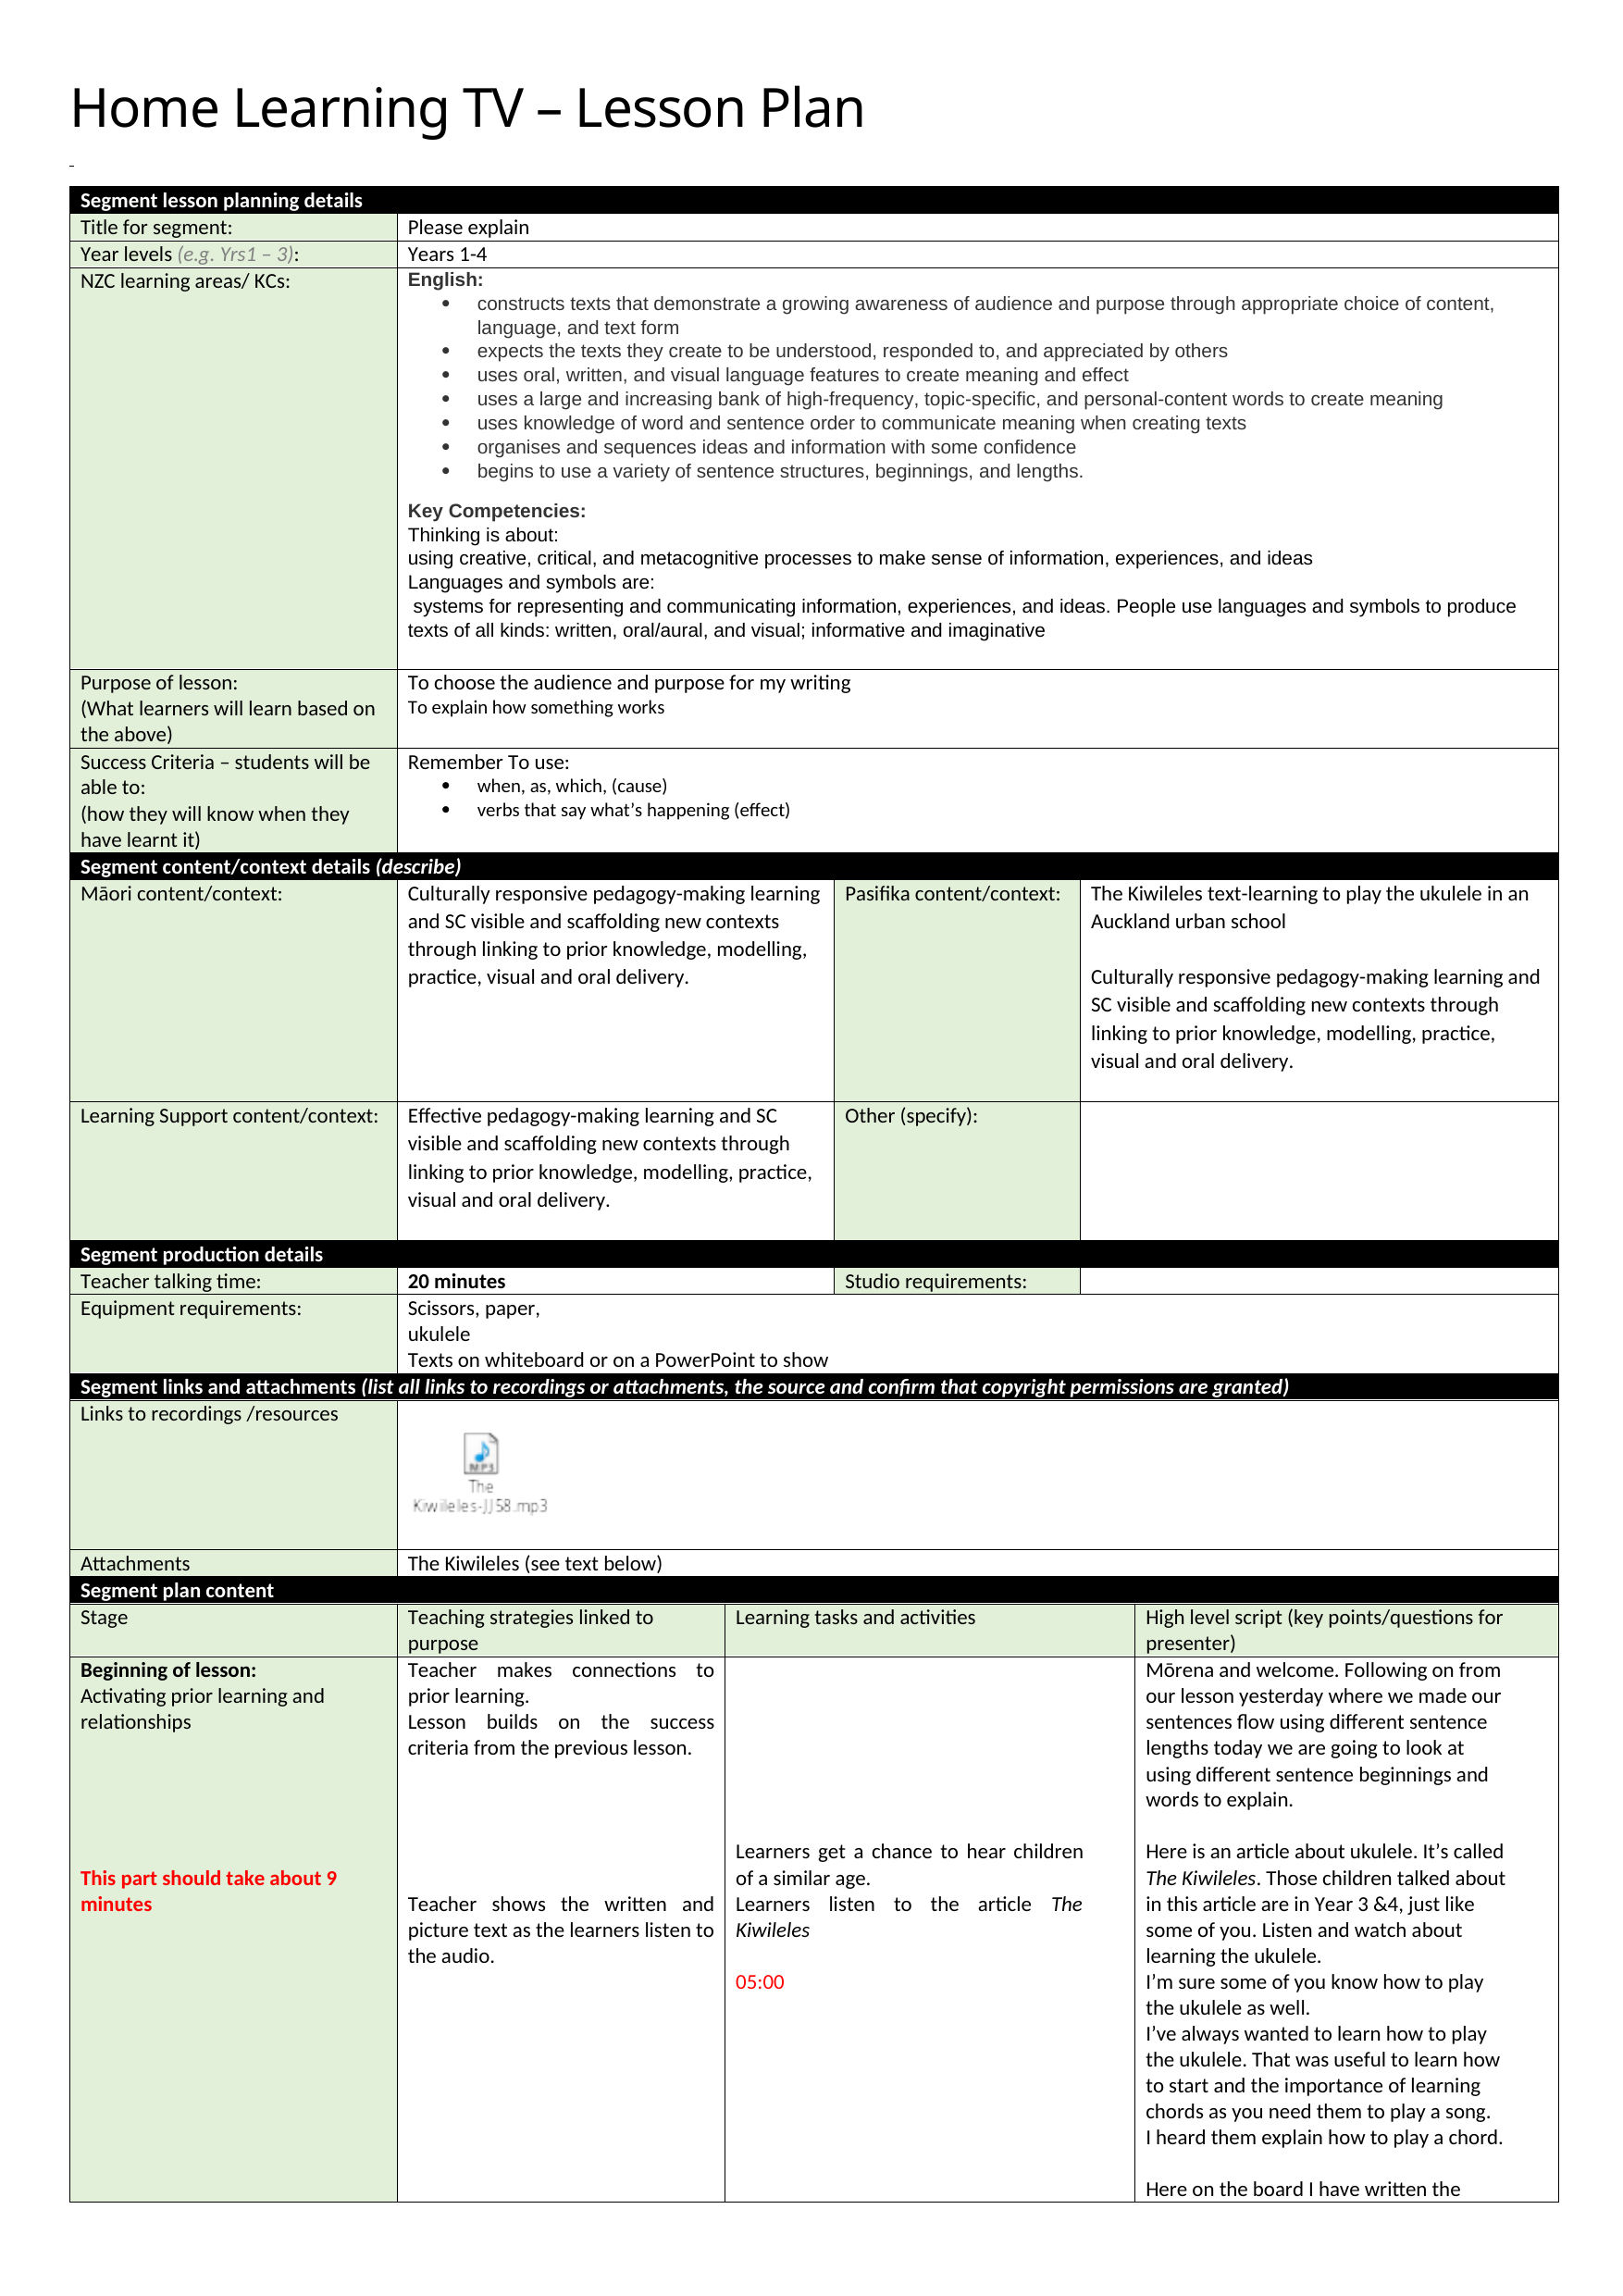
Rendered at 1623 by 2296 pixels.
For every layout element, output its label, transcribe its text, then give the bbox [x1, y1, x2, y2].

table_cell NZC learning areas/ KCs: [70, 268, 397, 668]
table_cell [1081, 1102, 1558, 1240]
table_cell English: constructs texts that demonstrate a growing awareness of audience and purpose through appropriate choice of content, language, and text form expects the texts they create to be understood, responded to, and appreciated by others uses oral, written, and visual language features to create meaning and effect uses a large and increasing bank of high-frequency, topic-specific, and personal-content words to create meaning uses knowledge of word and sentence order to communicate meaning when creating texts organises and sequences ideas and information with some confidence begins to use a variety of sentence structures, beginnings, and lengths. Key Competencies: Thinking is about: using creative, critical, and metacognitive processes to make sense of information, experiences, and ideas Languages and symbols are: systems for representing and communicating information, experiences, and ideas. People use languages and symbols to produce texts of all kinds: written, oral/aural, and visual; informative and imaginative [398, 268, 1558, 668]
table_cell Success Criteria – students will be able to: (how they will know when they have learnt it) [70, 749, 397, 852]
table_cell Year levels (e.g. Yrs1 – 3): [70, 242, 397, 267]
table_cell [70, 1657, 397, 2202]
table_cell Segment links and attachments (list all links to recordings or attachments, the source and confirm that copyright permissions are granted) [70, 1374, 1558, 1399]
table_cell Māori content/context: [70, 880, 397, 1101]
table_cell Segment plan content [70, 1577, 1558, 1603]
table_cell Teacher talking time: [70, 1268, 397, 1294]
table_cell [725, 1657, 1134, 2202]
table_cell Equipment requirements: [70, 1295, 397, 1372]
table_cell Learning tasks and activities [725, 1605, 1134, 1656]
table_cell Segment content/context details (describe) [70, 853, 1558, 879]
table_header [398, 188, 1558, 213]
table_cell Years 1-4 [398, 242, 1558, 267]
table_cell Studio requirements: [835, 1268, 1080, 1294]
table_cell Teaching strategies linked to purpose [398, 1605, 725, 1656]
table_cell Culturally responsive pedagogy-making learning and SC visible and scaffolding new contexts through linking to prior knowledge, modelling, practice, visual and oral delivery. [398, 880, 834, 1101]
table_cell High level script (key points/questions for presenter) [1135, 1605, 1558, 1656]
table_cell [1135, 1657, 1558, 2202]
table_header Segment lesson planning details [70, 188, 397, 213]
table_cell 20 minutes [398, 1268, 834, 1294]
table_cell To choose the audience and purpose for my writing To explain how something works [398, 670, 1558, 748]
table_cell Stage [70, 1605, 397, 1656]
table_cell Other (specify): [835, 1102, 1080, 1240]
table_cell Links to recordings /resources [70, 1401, 397, 1549]
table_cell Remember To use: when, as, which, (cause) verbs that say what’s happening (effect) [398, 749, 1558, 852]
table_cell Please explain [398, 214, 1558, 240]
table_cell Purpose of lesson: (What learners will learn based on the above) [70, 670, 397, 748]
table_cell Pasifika content/context: [835, 880, 1080, 1101]
table_cell [398, 1401, 1558, 1549]
table_cell Segment production details [70, 1241, 1558, 1267]
table_cell Title for segment: [70, 214, 397, 240]
table_cell Effective pedagogy-making learning and SC visible and scaffolding new contexts through linking to prior knowledge, modelling, practice, visual and oral delivery. [398, 1102, 834, 1240]
table_cell [1081, 1268, 1558, 1294]
title Home Learning TV – Lesson Plan [69, 69, 1554, 143]
table_cell Scissors, paper, ukulele Texts on whiteboard or on a PowerPoint to show [398, 1295, 1558, 1372]
table_cell Learning Support content/context: [70, 1102, 397, 1240]
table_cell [398, 1657, 725, 2202]
table_cell Attachments [70, 1550, 397, 1576]
table_cell The Kiwileles (see text below) [398, 1550, 1558, 1576]
table_cell The Kiwileles text-learning to play the ukulele in an Auckland urban school Culturally responsive pedagogy-making learning and SC visible and scaffolding new contexts through linking to prior knowledge, modelling, practice, visual and oral delivery. [1081, 880, 1558, 1101]
